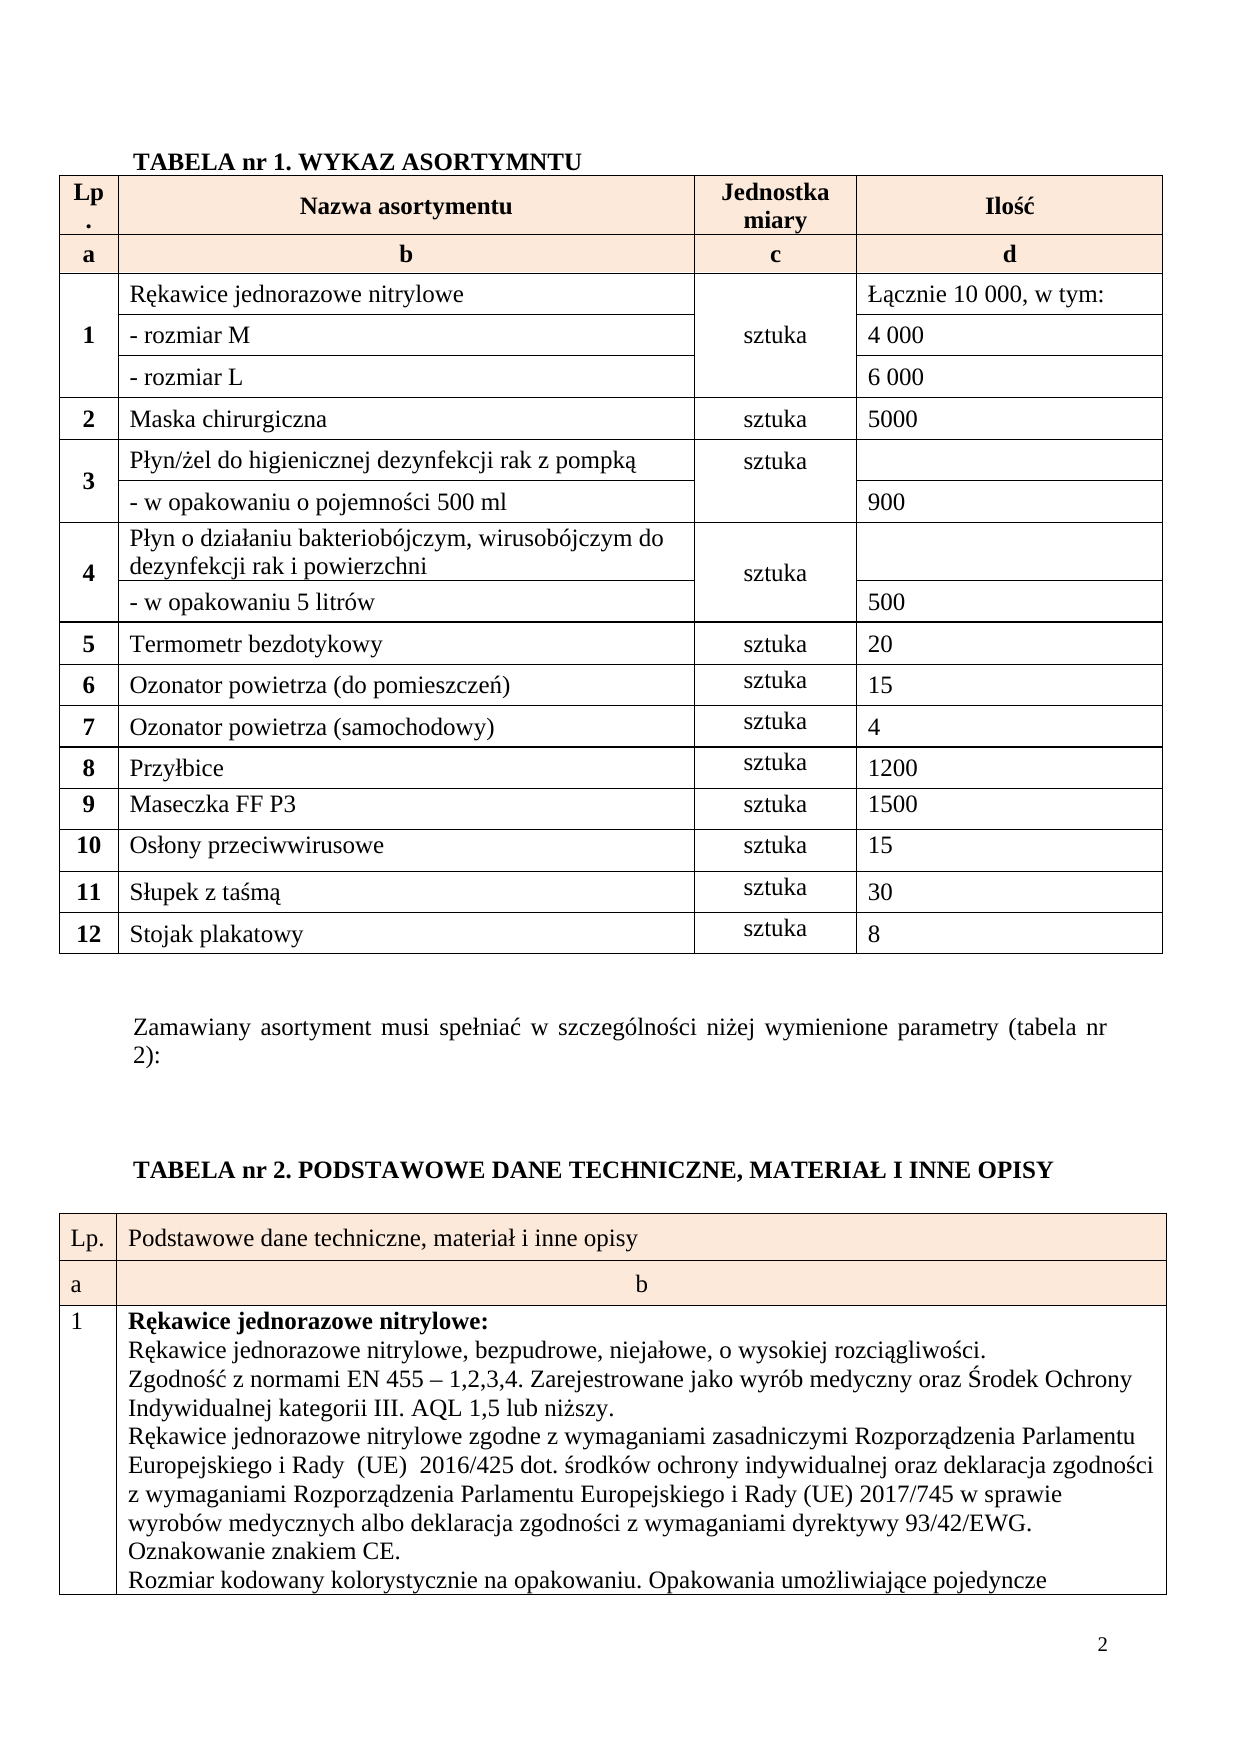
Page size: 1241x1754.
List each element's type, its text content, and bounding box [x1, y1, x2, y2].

table_header Lp. [60, 176, 118, 234]
table_cell 500 [857, 581, 1162, 621]
table_cell 20 [857, 623, 1162, 664]
table_cell 9 [60, 789, 118, 829]
table_cell [857, 440, 1162, 480]
table_cell sztuka [695, 274, 856, 397]
table_header Podstawowe dane techniczne, materiał i inne opisy [117, 1214, 1166, 1260]
table_cell 2 [60, 398, 118, 439]
table_cell - w opakowaniu o pojemności 500 ml [119, 481, 694, 522]
table_cell 6 [60, 665, 118, 705]
table_header Nazwa asortymentu [119, 176, 694, 234]
table_cell 5 [60, 623, 118, 664]
table_cell sztuka [695, 398, 856, 439]
table_cell 15 [857, 665, 1162, 705]
table_cell sztuka [695, 789, 856, 829]
table_cell 11 [60, 872, 118, 912]
table_cell 4 [857, 706, 1162, 746]
table_cell - rozmiar L [119, 356, 694, 397]
table_cell Przyłbice [119, 748, 694, 788]
table_cell 3 [60, 440, 118, 522]
table_cell Ozonator powietrza (samochodowy) [119, 706, 694, 746]
table_cell 4 [60, 523, 118, 621]
table_cell Stojak plakatowy [119, 913, 694, 953]
table_cell 7 [60, 706, 118, 746]
table_cell 12 [60, 913, 118, 953]
table_cell Osłony przeciwwirusowe [119, 830, 694, 871]
table_header Ilość [857, 176, 1162, 234]
table_cell b [117, 1261, 1166, 1305]
table_cell - rozmiar M [119, 315, 694, 355]
text Zamawiany asortyment musi spełniać w szczególności niżej wymienione parametry (tabela nr 2): [133, 1012, 1107, 1069]
table_cell sztuka [695, 665, 856, 705]
table_cell [857, 523, 1162, 580]
table_cell 1 [60, 1306, 116, 1594]
table_cell Rękawice jednorazowe nitrylowe [119, 274, 694, 314]
table_cell Płyn o działaniu bakteriobójczym, wirusobójczym do dezynfekcji rak i powierzchni [119, 523, 694, 580]
table_header Lp. [60, 1214, 116, 1260]
table_cell Ozonator powietrza (do pomieszczeń) [119, 665, 694, 705]
table_cell 6 000 [857, 356, 1162, 397]
table_cell 10 [60, 830, 118, 871]
table_cell sztuka [695, 623, 856, 664]
table_cell 15 [857, 830, 1162, 871]
table_cell 1 [60, 274, 118, 397]
table_cell Maska chirurgiczna [119, 398, 694, 439]
text TABELA nr 2. PODSTAWOWE DANE TECHNICZNE, MATERIAŁ I INNE OPISY [133, 1156, 1107, 1184]
table_cell a [60, 1261, 116, 1305]
table_cell Termometr bezdotykowy [119, 623, 694, 664]
table_cell c [695, 235, 856, 272]
table_cell Maseczka FF P3 [119, 789, 694, 829]
table_cell sztuka [695, 748, 856, 788]
table_cell 900 [857, 481, 1162, 522]
table_cell 30 [857, 872, 1162, 912]
table_cell 8 [857, 913, 1162, 953]
table_cell sztuka [695, 523, 856, 621]
table_cell d [857, 235, 1162, 272]
table_cell 8 [60, 748, 118, 788]
table_cell Łącznie 10 000, w tym: [857, 274, 1162, 314]
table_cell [117, 1306, 1166, 1594]
table_cell 5000 [857, 398, 1162, 439]
table_cell Słupek z taśmą [119, 872, 694, 912]
table_cell sztuka [695, 830, 856, 871]
table_cell b [119, 235, 694, 272]
table_cell - w opakowaniu 5 litrów [119, 581, 694, 621]
text TABELA nr 1. WYKAZ ASORTYMNTU [133, 147, 1107, 175]
table_cell a [60, 235, 118, 272]
table_cell 4 000 [857, 315, 1162, 355]
table_cell sztuka [695, 913, 856, 953]
table_cell Płyn/żel do higienicznej dezynfekcji rak z pompką [119, 440, 694, 480]
table_cell 1200 [857, 748, 1162, 788]
table_cell 1500 [857, 789, 1162, 829]
table_cell sztuka [695, 706, 856, 746]
table_cell sztuka [695, 872, 856, 912]
table_header Jednostka miary [695, 176, 856, 234]
table_cell sztuka [695, 440, 856, 522]
